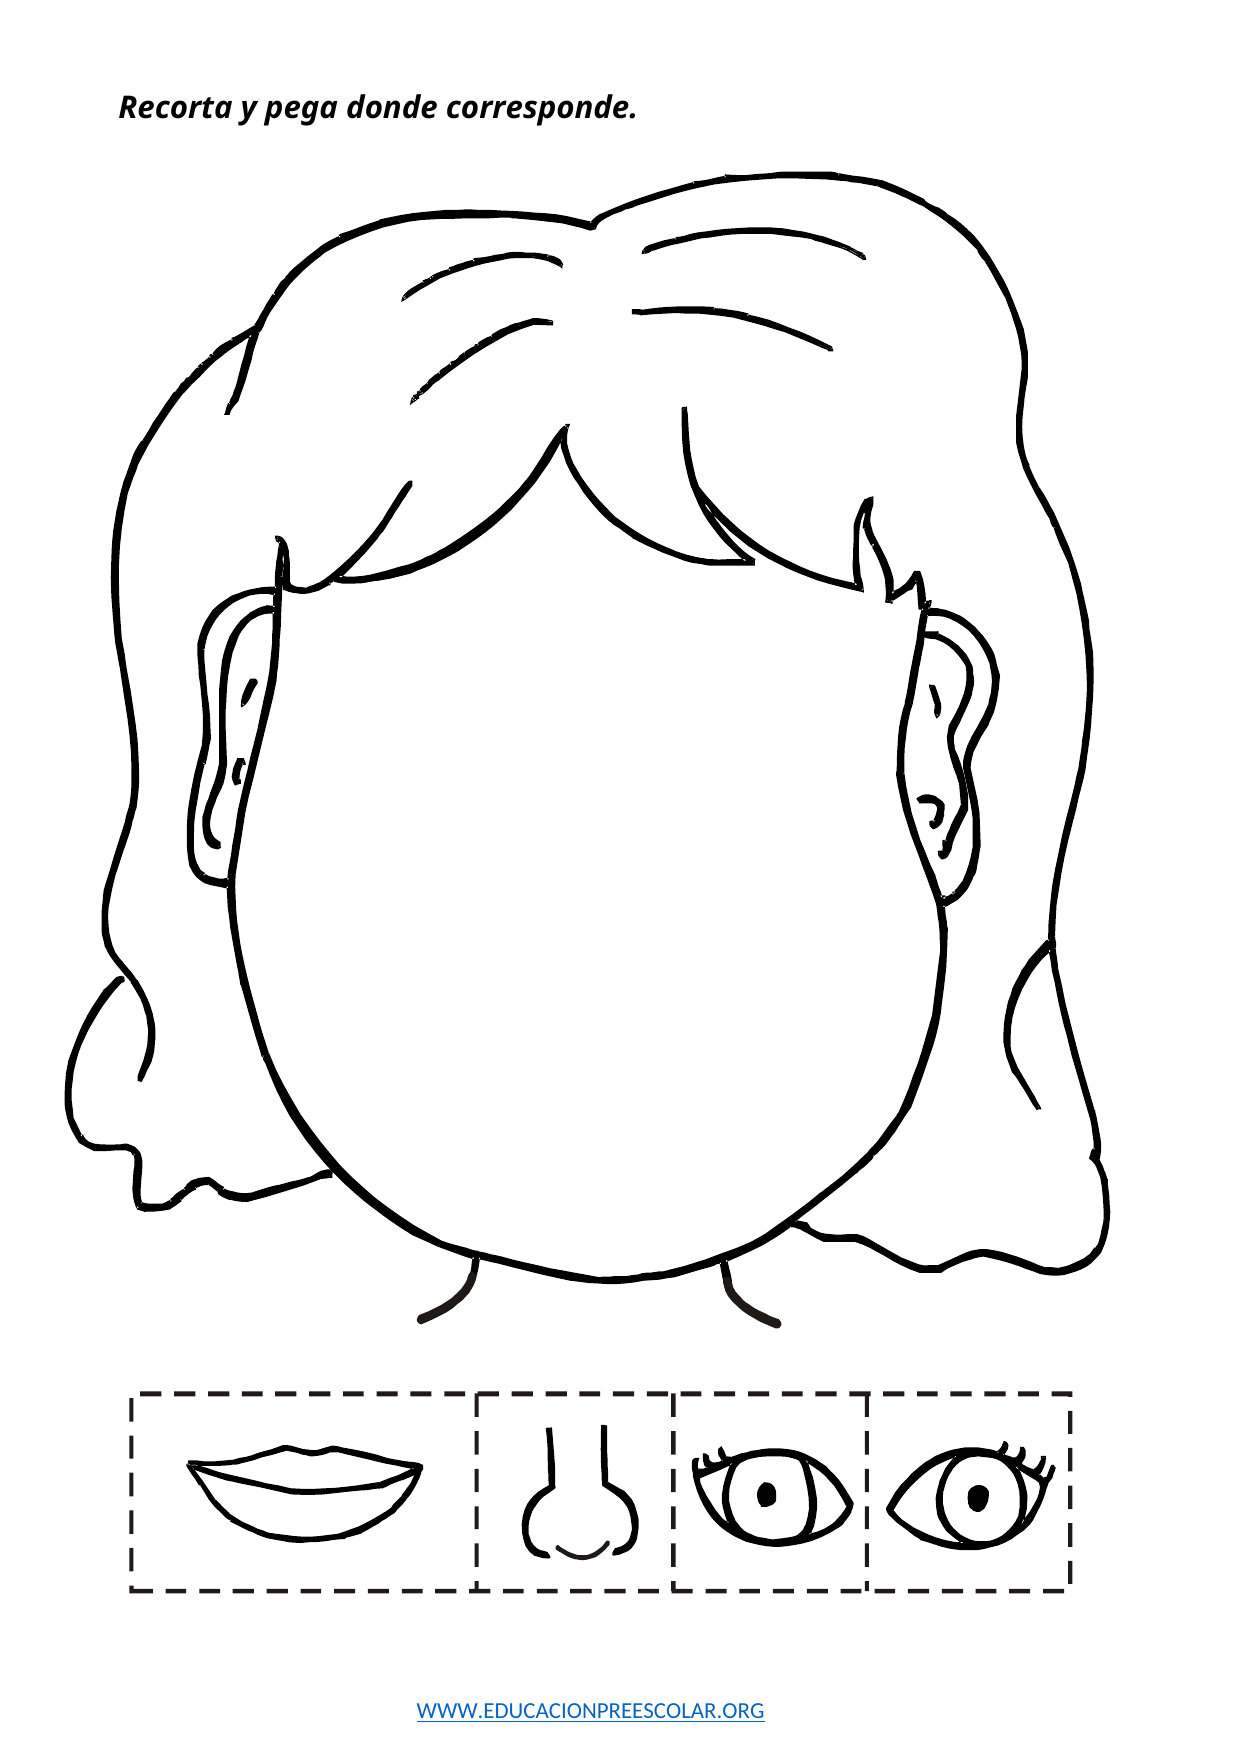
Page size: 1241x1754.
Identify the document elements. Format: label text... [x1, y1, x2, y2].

text Recorta y pega donde corresponde. [118, 86, 1063, 128]
